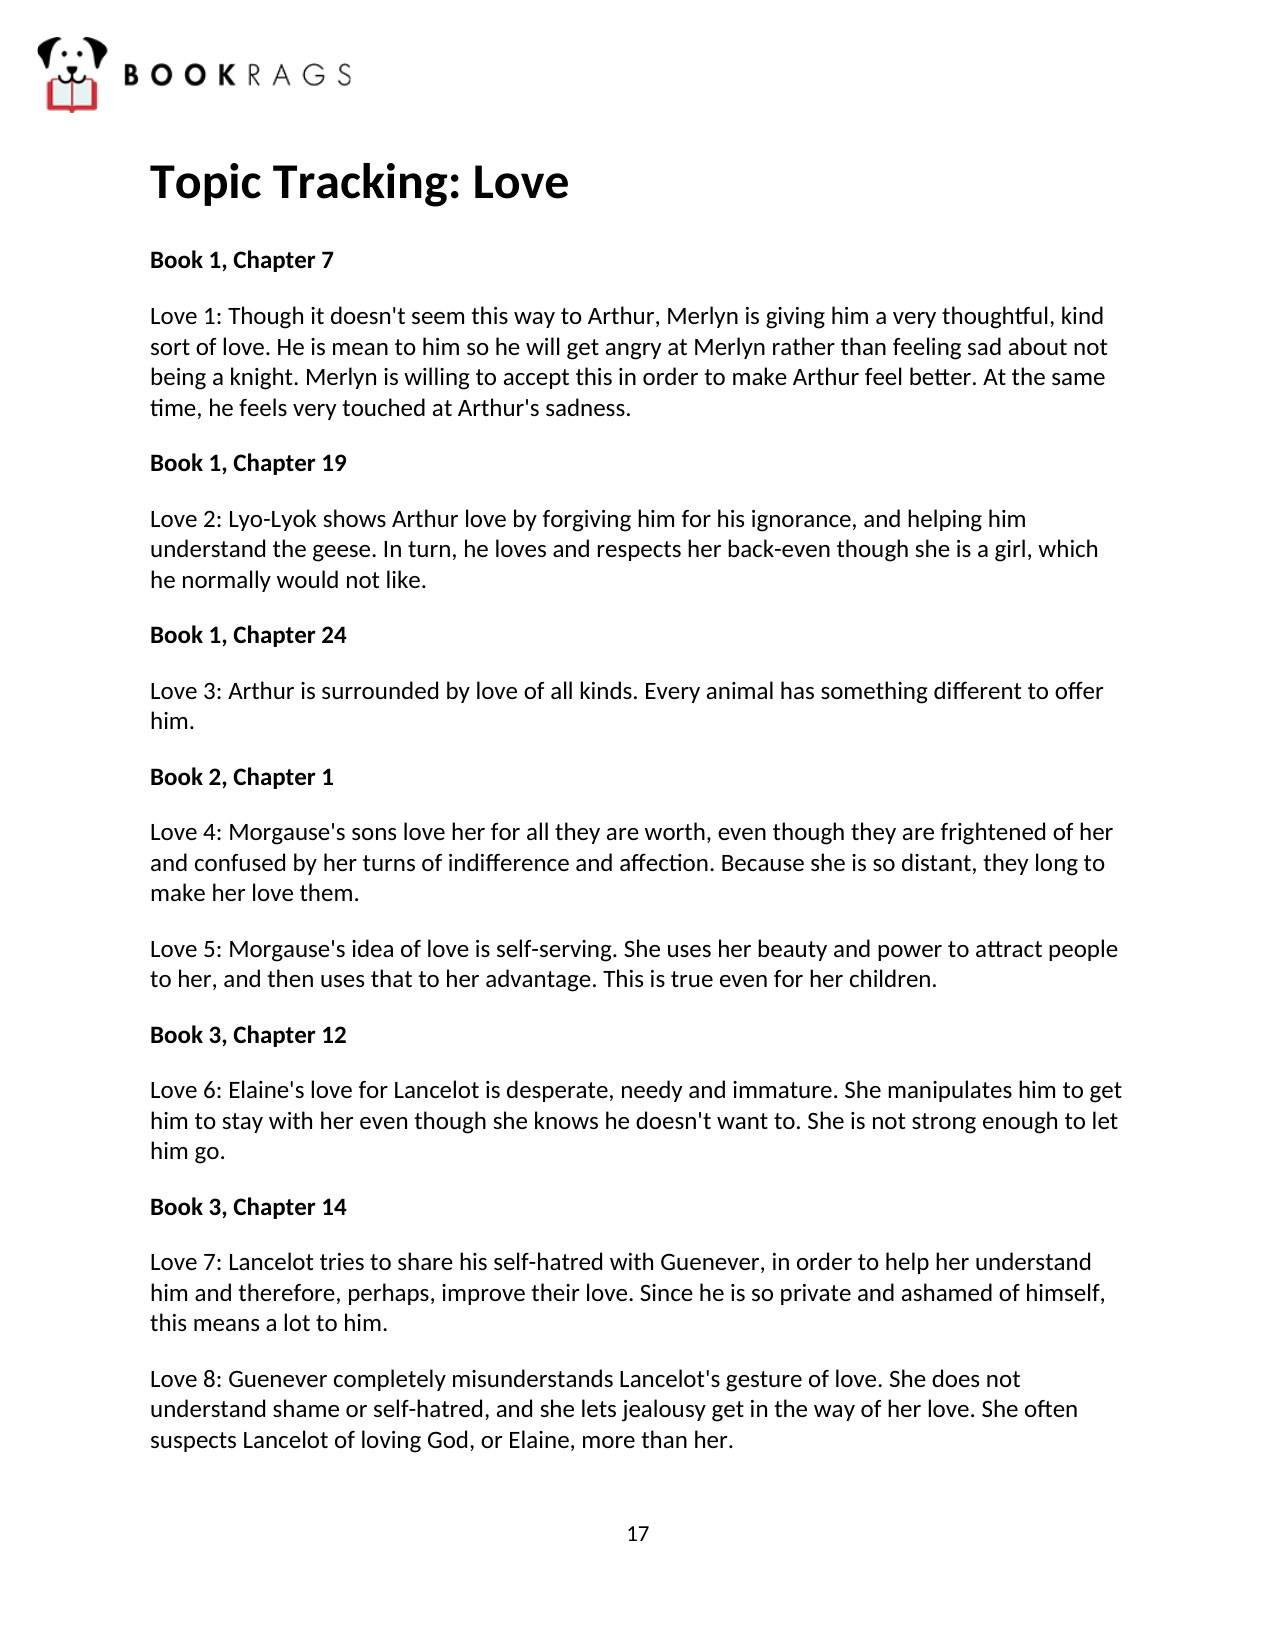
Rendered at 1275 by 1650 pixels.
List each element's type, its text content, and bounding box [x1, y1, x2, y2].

picture [37, 37, 351, 113]
text Book 2, Chapter 1 [150, 761, 1125, 791]
text Love 7: Lancelot tries to share his self-hatred with Guenever, in order to help her understand him and therefore, perhaps, improve their love. Since he is so private and ashamed of himself, this means a lot to him. [150, 1247, 1125, 1338]
text Book 1, Chapter 7 [150, 244, 1125, 275]
text Love 6: Elaine's love for Lancelot is desperate, needy and immature. She manipulates him to get him to stay with her even though she knows he doesn't want to. She is not strong enough to let him go. [150, 1074, 1125, 1166]
text Book 1, Chapter 24 [150, 619, 1125, 650]
text Book 3, Chapter 14 [150, 1191, 1125, 1222]
text Topic Tracking: Love [150, 150, 1125, 211]
text Love 1: Though it doesn't seem this way to Arthur, Merlyn is giving him a very thoughtful, kind sort of love. He is mean to him so he will get angry at Merlyn rather than feeling sad about not being a knight. Merlyn is willing to accept this in order to make Arthur feel better. At the same time, he feels very touched at Arthur's sadness. [150, 300, 1125, 422]
text Love 2: Lyo-Lyok shows Arthur love by forgiving him for his ignorance, and helping him understand the geese. In turn, he loves and respects her back-even though she is a girl, which he normally would not like. [150, 503, 1125, 594]
text Love 3: Arthur is surrounded by love of all kinds. Every animal has something different to offer him. [150, 675, 1125, 736]
text Book 3, Chapter 12 [150, 1019, 1125, 1049]
text Love 4: Morgause's sons love her for all they are worth, even though they are frightened of her and confused by her turns of indifference and affection. Because she is so distant, they long to make her love them. [150, 816, 1125, 908]
text Love 8: Guenever completely misunderstands Lancelot's gesture of love. She does not understand shame or self-hatred, and she lets jealousy get in the way of her love. She often suspects Lancelot of loving God, or Elaine, more than her. [150, 1363, 1125, 1455]
text Love 5: Morgause's idea of love is self-serving. She uses her beauty and power to attract people to her, and then uses that to her advantage. This is true even for her children. [150, 933, 1125, 994]
text Book 1, Chapter 19 [150, 447, 1125, 478]
